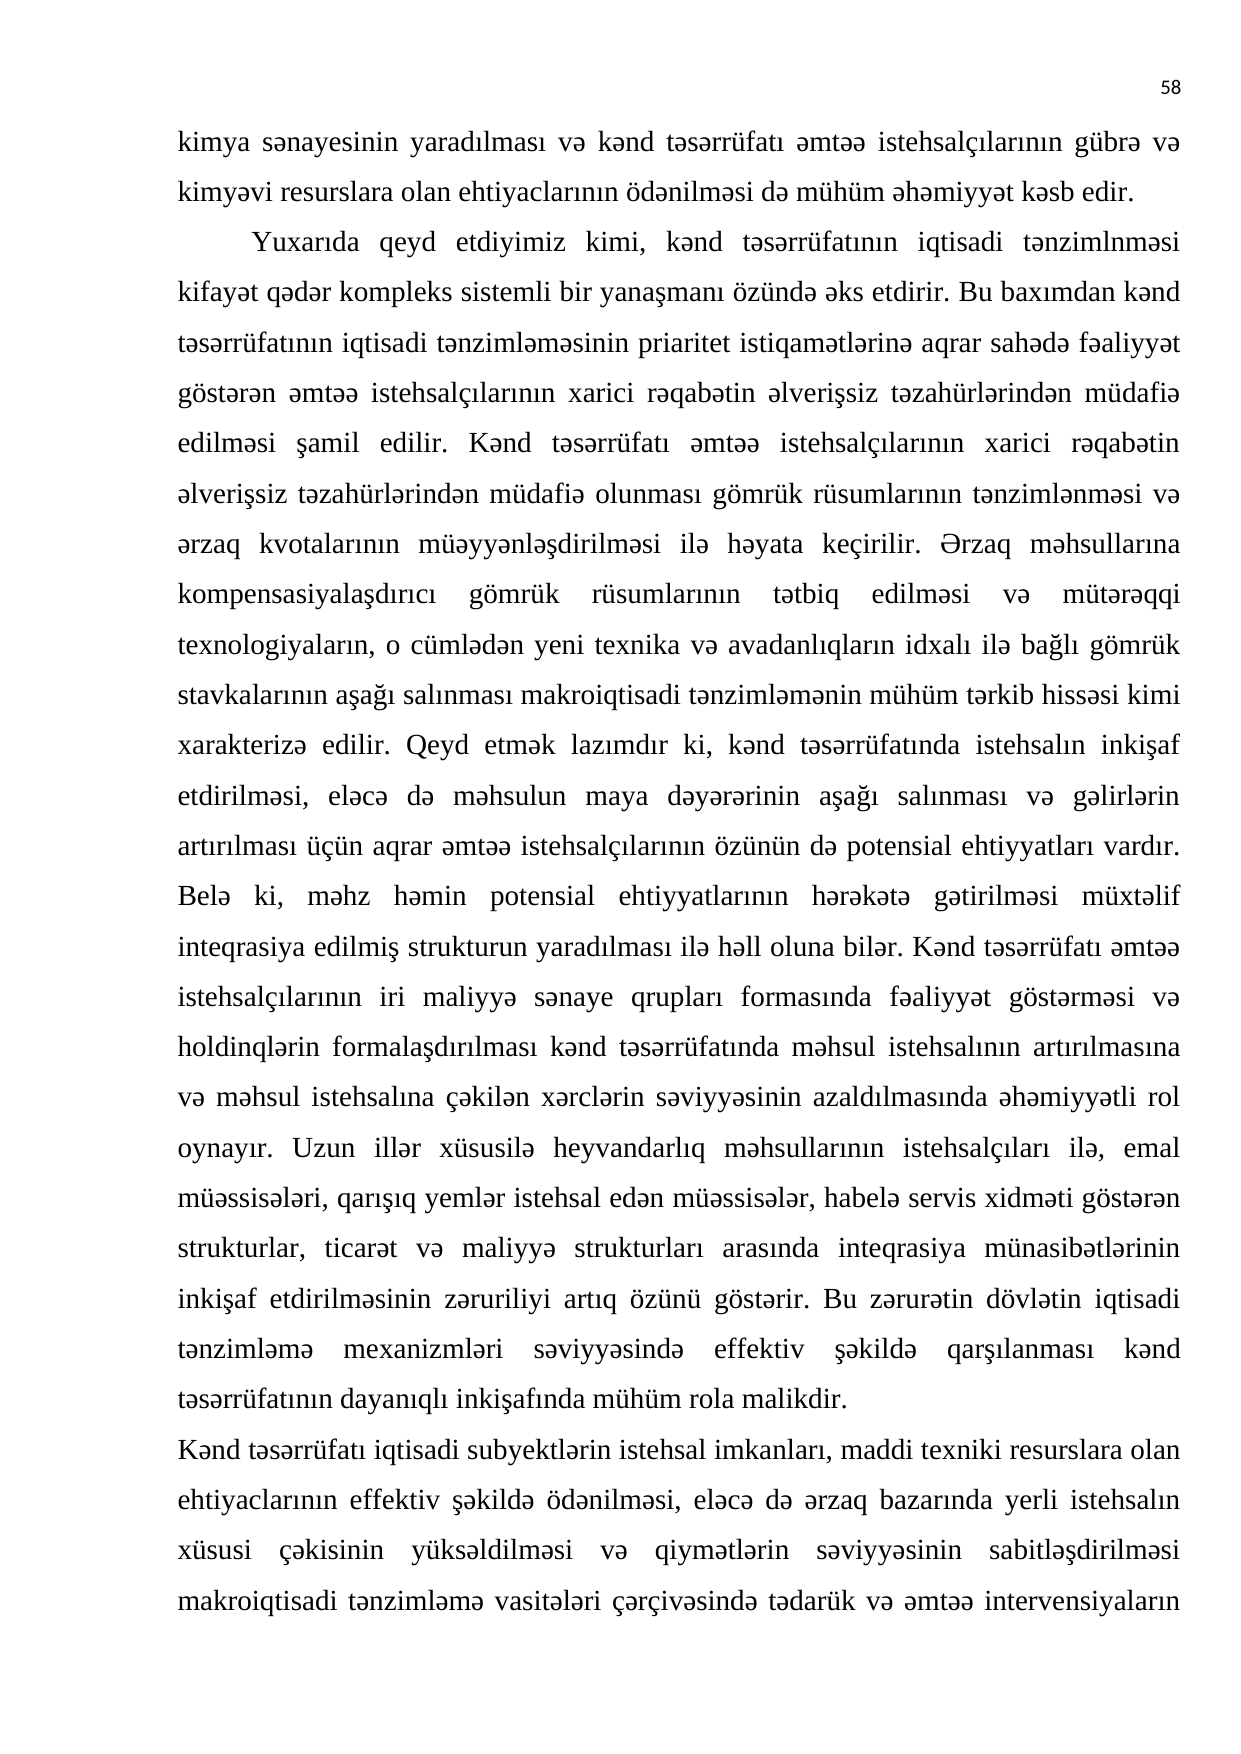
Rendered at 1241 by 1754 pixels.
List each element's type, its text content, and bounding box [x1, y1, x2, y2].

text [177, 1432, 1181, 1616]
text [177, 124, 1181, 207]
text Yuxarıda qeyd etdiyimiz kimi, kənd təsərrüfatının iqtisadi tənzimlnməsi kifayət qədər kompleks sistemli bir yanaşmanı özündə əks etdirir. Bu baxımdan kənd təsərrüfatının iqtisadi tənzimləməsinin priaritet istiqamətlərinə aqrar sahədə fəaliyyət göstərən əmtəə istehsalçılarının xarici rəqabətin əlverişsiz təzahürlərindən müdafiə edilməsi şamil edilir. Kənd təsərrüfatı əmtəə istehsalçılarının xarici rəqabətin əlverişsiz təzahürlərindən müdafiə olunması gömrük rüsumlarının tənzimlənməsi və ərzaq kvotalarının müəyyənləşdirilməsi ilə həyata keçirilir. Ərzaq məhsullarına kompensasiyalaşdırıcı gömrük rüsumlarının tətbiq edilməsi və mütərəqqi texnologiyaların, o cümlədən yeni texnika və avadanlıqların idxalı ilə bağlı gömrük stavkalarının aşağı salınması makroiqtisadi tənzimləmənin mühüm tərkib hissəsi kimi xarakterizə edilir. Qeyd etmək lazımdır ki, kənd təsərrüfatında istehsalın inkişaf etdirilməsi, eləcə də məhsulun maya dəyərərinin aşağı salınması və gəlirlərin artırılması üçün aqrar əmtəə istehsalçılarının özünün də potensial ehtiyyatları vardır. Belə ki, məhz həmin potensial ehtiyyatlarının hərəkətə gətirilməsi müxtəlif inteqrasiya edilmiş strukturun yaradılması ilə həll oluna bilər. Kənd təsərrüfatı əmtəə istehsalçılarının iri maliyyə sənaye qrupları formasında fəaliyyət göstərməsi və holdinqlərin formalaşdırılması kənd təsərrüfatında məhsul istehsalının artırılmasına və məhsul istehsalına çəkilən xərclərin səviyyəsinin azaldılmasında əhəmiyyətli rol oynayır. Uzun illər xüsusilə heyvandarlıq məhsullarının istehsalçıları ilə, emal müəssisələri, qarışıq yemlər istehsal edən müəssisələr, habelə servis xidməti göstərən strukturlar, ticarət və maliyyə strukturları arasında inteqrasiya münasibətlərinin inkişaf etdirilməsinin zəruriliyi artıq özünü göstərir. Bu zərurətin dövlətin iqtisadi tənzimləmə mexanizmləri səviyyəsində effektiv şəkildə qarşılanması kənd təsərrüfatının dayanıqlı inkişafında mühüm rola malikdir. [177, 224, 1181, 1415]
